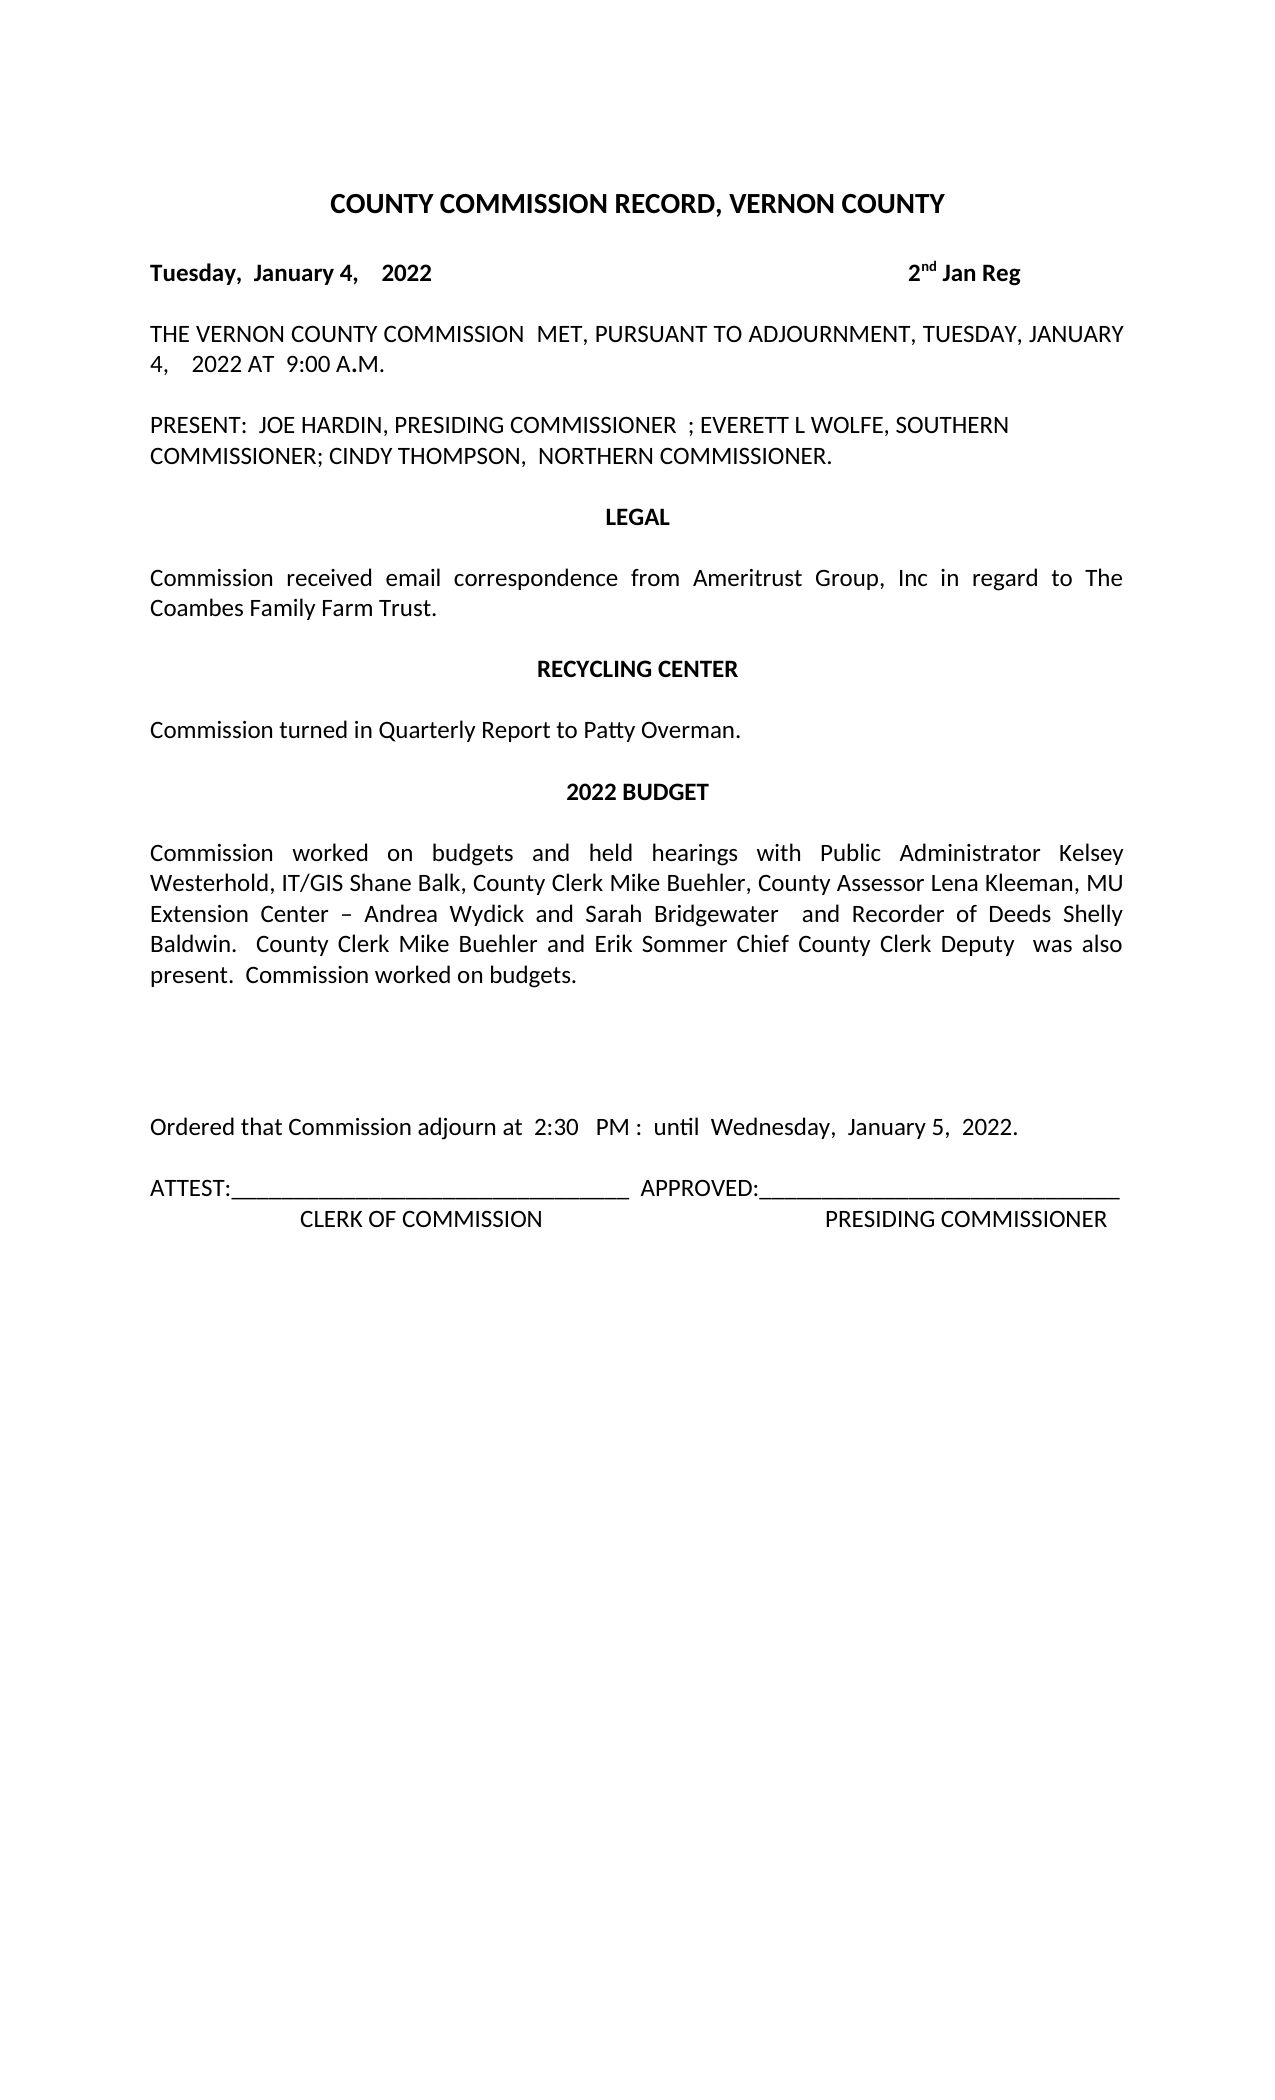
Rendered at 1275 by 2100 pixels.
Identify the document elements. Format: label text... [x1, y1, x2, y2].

text THE VERNON COUNTY COMMISSION MET, PURSUANT TO ADJOURNMENT, TUESDAY, JANUARY 4, 2022 AT 9:00 A.M. [150, 318, 1125, 379]
text Commission turned in Quarterly Report to Patty Overman. [150, 715, 1125, 745]
text COUNTY COMMISSION RECORD, VERNON COUNTY [150, 186, 1125, 221]
text 2022 BUDGET [150, 776, 1125, 806]
text Commission received email correspondence from Ameritrust Group, Inc in regard to The Coambes Family Farm Trust. [150, 562, 1125, 623]
text ATTEST:________________________________ APPROVED:_____________________________ [150, 1172, 1125, 1203]
text RECYCLING CENTER [150, 654, 1125, 684]
text Ordered that Commission adjourn at 2:30 PM : until Wednesday, January 5, 2022. [150, 1111, 1125, 1142]
text LEGAL [150, 501, 1125, 532]
text Tuesday, January 4, 2022 2nd Jan Reg [150, 257, 1125, 287]
text CLERK OF COMMISSION PRESIDING COMMISSIONER [150, 1203, 1125, 1233]
text PRESENT: JOE HARDIN, PRESIDING COMMISSIONER ; EVERETT L WOLFE, SOUTHERN COMMISSIONER; CINDY THOMPSON, NORTHERN COMMISSIONER. [150, 409, 1125, 471]
text Commission worked on budgets and held hearings with Public Administrator Kelsey Westerhold, IT/GIS Shane Balk, County Clerk Mike Buehler, County Assessor Lena Kleeman, MU Extension Center – Andrea Wydick and Sarah Bridgewater and Recorder of Deeds Shelly Baldwin. County Clerk Mike Buehler and Erik Sommer Chief County Clerk Deputy was also present. Commission worked on budgets. [150, 837, 1125, 989]
